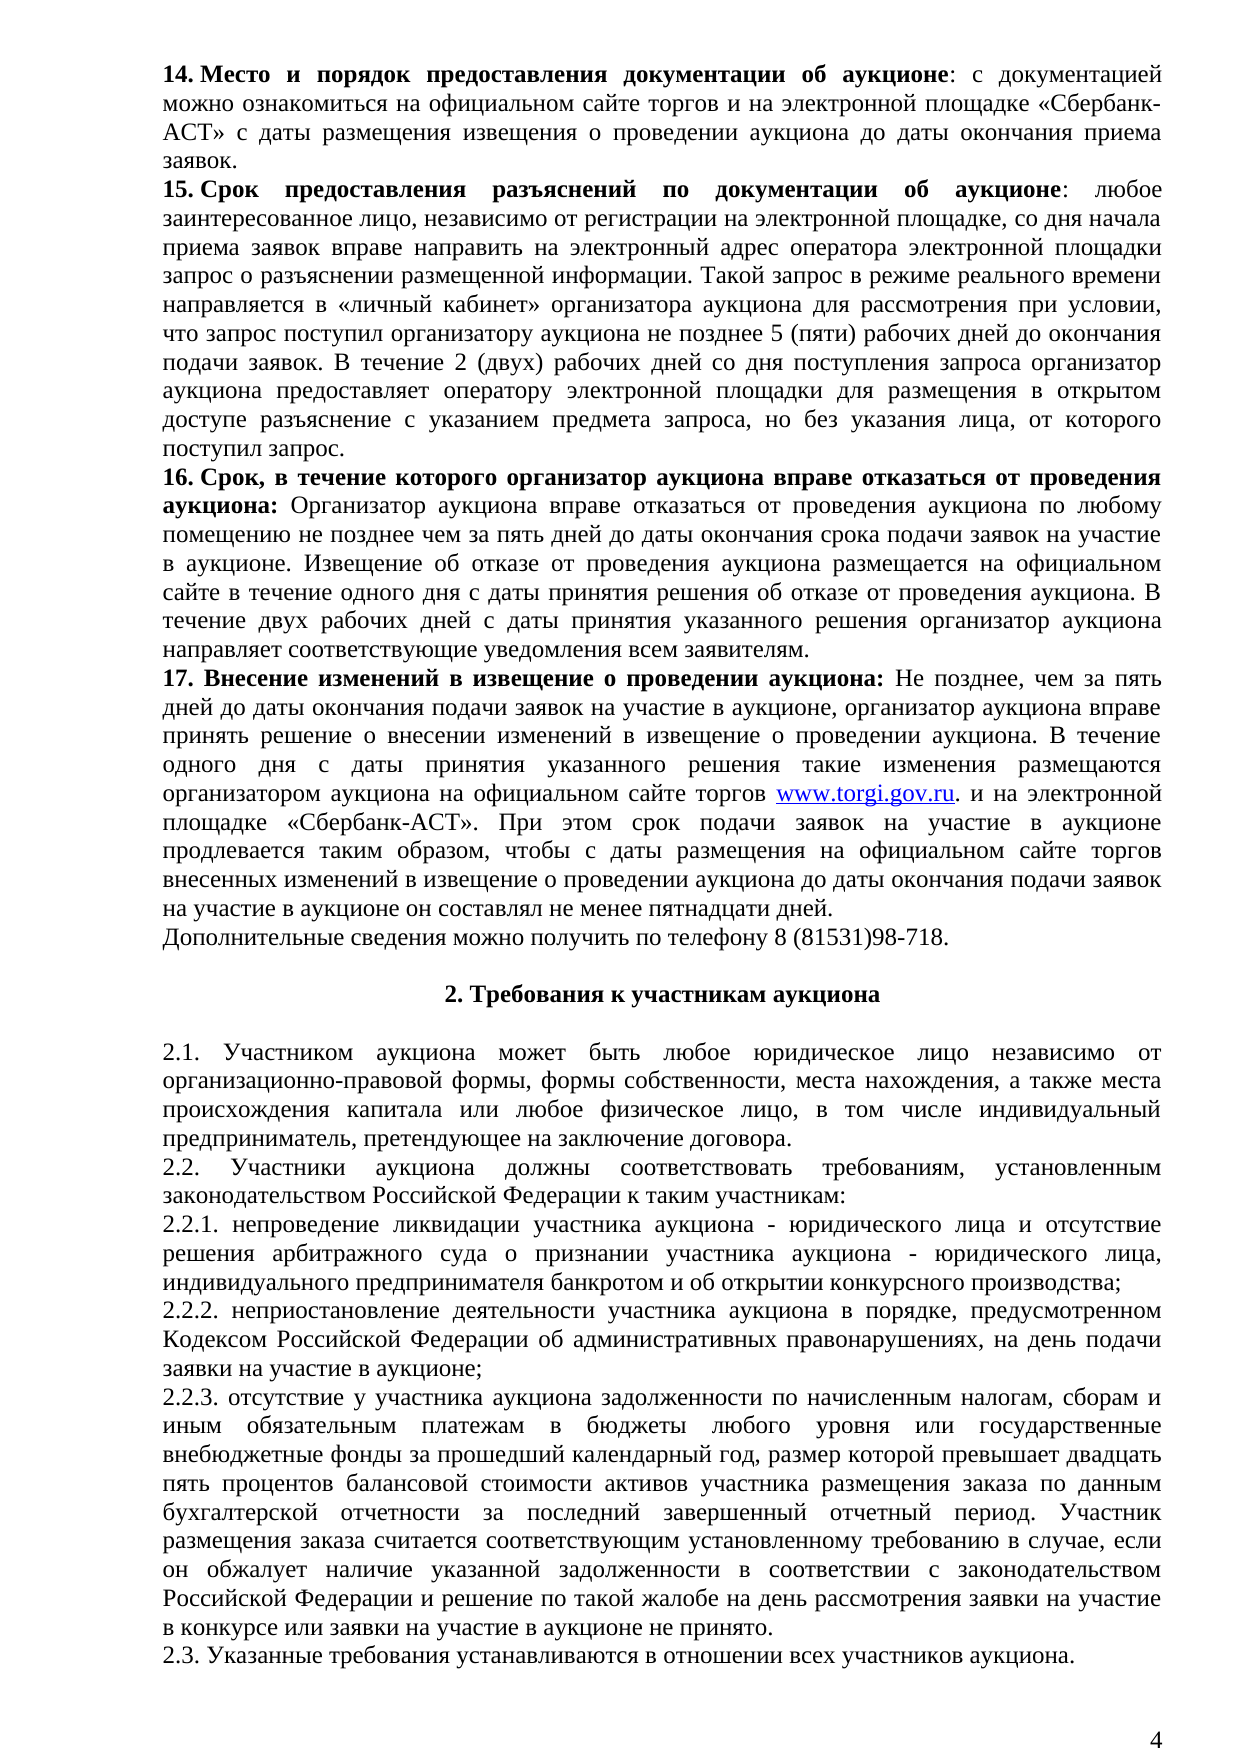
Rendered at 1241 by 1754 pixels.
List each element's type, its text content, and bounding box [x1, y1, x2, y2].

text Дополнительные сведения можно получить по телефону 8 (81531)98-718. [162, 922, 1162, 950]
text 2. Требования к участникам аукциона [162, 979, 1162, 1008]
text 2.2.3. отсутствие у участника аукциона задолженности по начисленным налогам, сборам и иным обязательным платежам в бюджеты любого уровня или государственные внебюджетные фонды за прошедший календарный год, размер которой превышает двадцать пять процентов балансовой стоимости активов участника размещения заказа по данным бухгалтерской отчетности за последний завершенный отчетный период. Участник размещения заказа считается соответствующим установленному требованию в случае, если он обжалует наличие указанной задолженности в соответствии с законодательством Российской Федерации и решение по такой жалобе на день рассмотрения заявки на участие в конкурсе или заявки на участие в аукционе не принято. [162, 1382, 1162, 1640]
text 17. Внесение изменений в извещение о проведении аукциона: Не позднее, чем за пять дней до даты окончания подачи заявок на участие в аукционе, организатор аукциона вправе принять решение о внесении изменений в извещение о проведении аукциона. В течение одного дня с даты принятия указанного решения такие изменения размещаются организатором аукциона на официальном сайте торгов www.torgi.gov.ru. и на электронной площадке «Сбербанк-АСТ». При этом срок подачи заявок на участие в аукционе продлевается таким образом, чтобы с даты размещения на официальном сайте торгов внесенных изменений в извещение о проведении аукциона до даты окончания подачи заявок на участие в аукционе он составлял не менее пятнадцати дней. [162, 663, 1162, 922]
text 15. Срок предоставления разъяснений по документации об аукционе: любое заинтересованное лицо, независимо от регистрации на электронной площадке, со дня начала приема заявок вправе направить на электронный адрес оператора электронной площадки запрос о разъяснении размещенной информации. Такой запрос в режиме реального времени направляется в «личный кабинет» организатора аукциона для рассмотрения при условии, что запрос поступил организатору аукциона не позднее 5 (пяти) рабочих дней до окончания подачи заявок. В течение 2 (двух) рабочих дней со дня поступления запроса организатор аукциона предоставляет оператору электронной площадки для размещения в открытом доступе разъяснение с указанием предмета запроса, но без указания лица, от которого поступил запрос. [162, 174, 1162, 462]
text 2.2.1. непроведение ликвидации участника аукциона - юридического лица и отсутствие решения арбитражного суда о признании участника аукциона - юридического лица, индивидуального предпринимателя банкротом и об открытии конкурсного производства; [162, 1209, 1162, 1295]
text 2.2.2. неприостановление деятельности участника аукциона в порядке, предусмотренном Кодексом Российской Федерации об административных правонарушениях, на день подачи заявки на участие в аукционе; [162, 1295, 1162, 1382]
text 14. Место и порядок предоставления документации об аукционе: с документацией можно ознакомиться на официальном сайте торгов и на электронной площадке «Сбербанк-АСТ» с даты размещения извещения о проведении аукциона до даты окончания приема заявок. [162, 59, 1162, 174]
text 16. Срок, в течение которого организатор аукциона вправе отказаться от проведения аукциона: Организатор аукциона вправе отказаться от проведения аукциона по любому помещению не позднее чем за пять дней до даты окончания срока подачи заявок на участие в аукционе. Извещение об отказе от проведения аукциона размещается на официальном сайте в течение одного дня с даты принятия решения об отказе от проведения аукциона. В течение двух рабочих дней с даты принятия указанного решения организатор аукциона направляет соответствующие уведомления всем заявителям. [162, 462, 1162, 663]
text 2.2. Участники аукциона должны соответствовать требованиям, установленным законодательством Российской Федерации к таким участникам: [162, 1152, 1162, 1209]
text 2.3. Указанные требования устанавливаются в отношении всех участников аукциона. [162, 1640, 1162, 1669]
text 2.1. Участником аукциона может быть любое юридическое лицо независимо от организационно-правовой формы, формы собственности, места нахождения, а также места происхождения капитала или любое физическое лицо, в том числе индивидуальный предприниматель, претендующее на заключение договора. [162, 1037, 1162, 1152]
